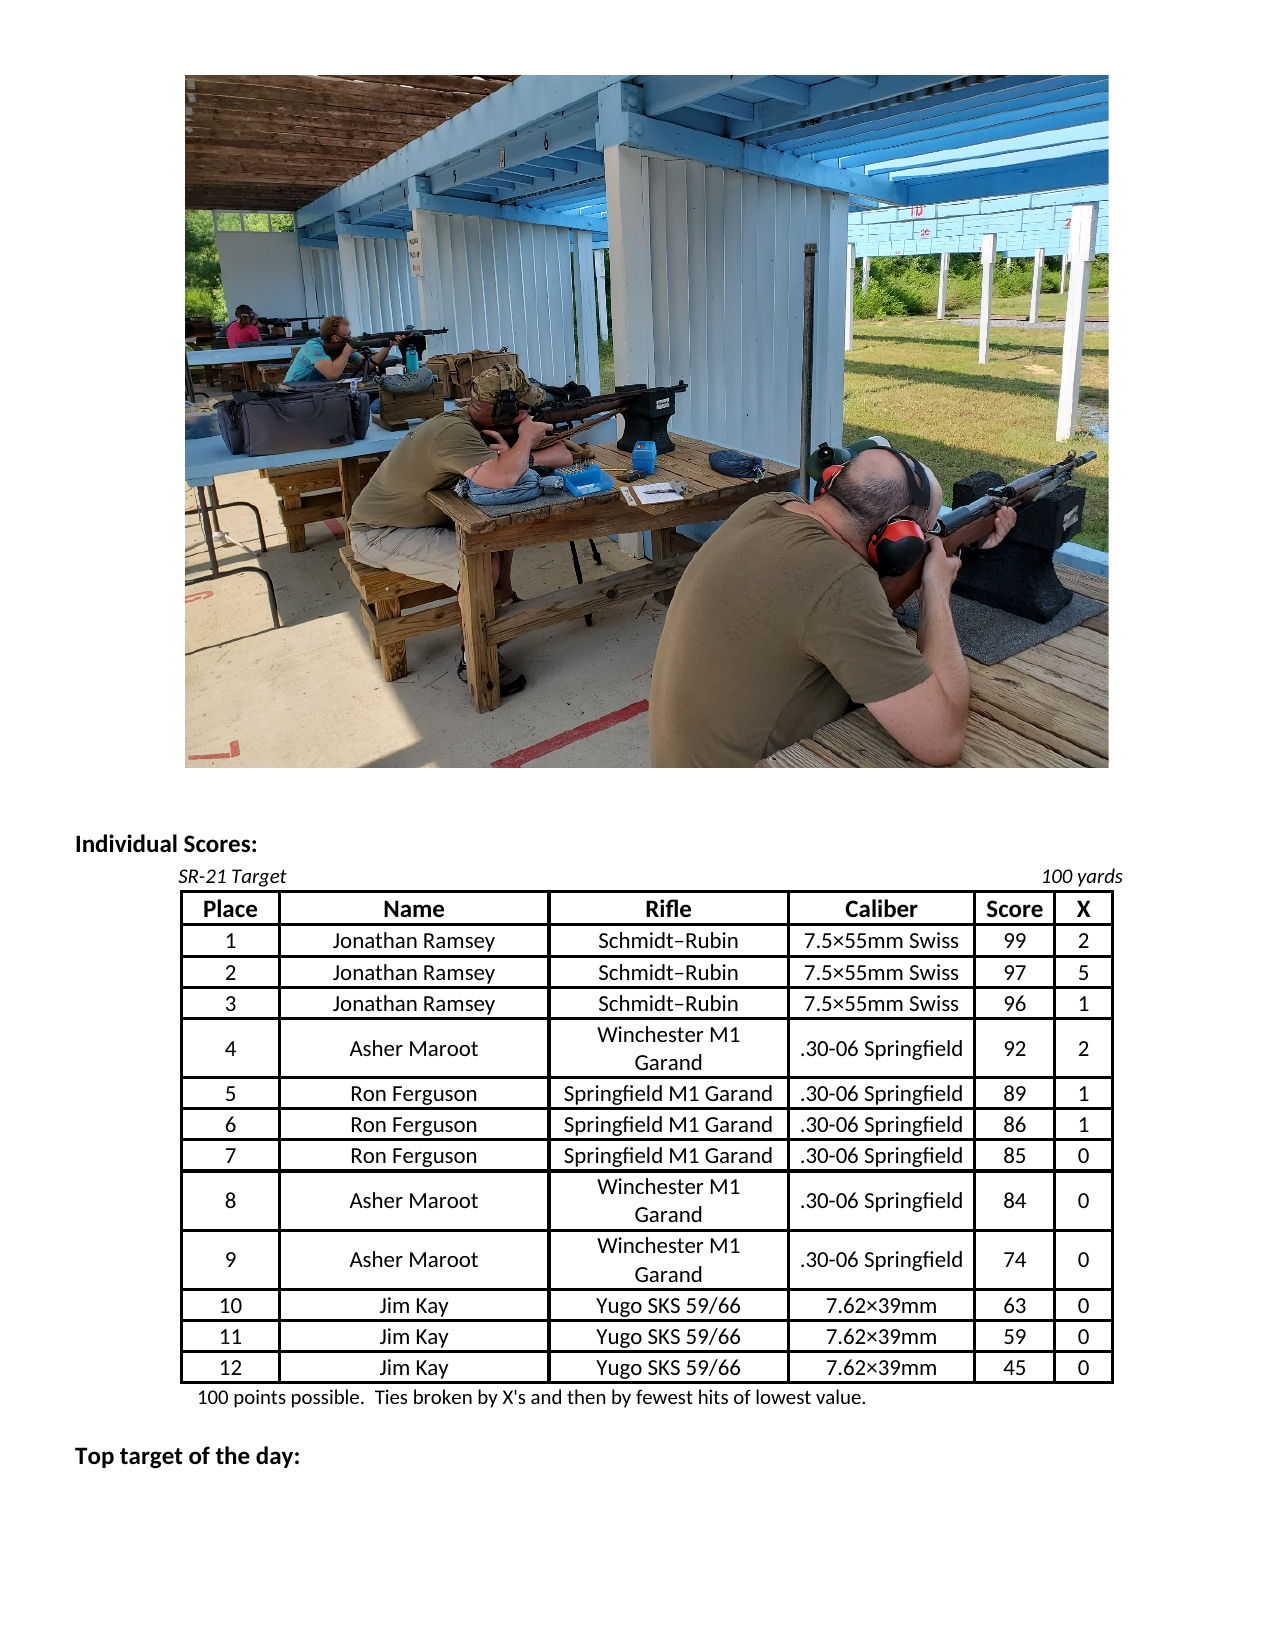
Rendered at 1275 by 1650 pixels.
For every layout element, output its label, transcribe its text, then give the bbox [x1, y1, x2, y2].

table_cell 5 [1056, 958, 1111, 986]
table_cell 63 [976, 1291, 1053, 1319]
table_header Rifle [551, 893, 787, 923]
table_cell Jim Kay [281, 1353, 547, 1381]
table_cell .30-06 Springfield [790, 1173, 973, 1228]
table_cell 96 [976, 989, 1053, 1017]
text Individual Scores: SR-21 Target 100 yards [75, 829, 1219, 890]
table_cell 1 [1056, 1110, 1111, 1138]
table_cell Jim Kay [281, 1291, 547, 1319]
table_cell 9 [183, 1232, 278, 1288]
table_cell Springfield M1 Garand [551, 1079, 787, 1107]
table_cell 92 [976, 1020, 1053, 1076]
table_cell 45 [976, 1353, 1053, 1381]
table_cell .30-06 Springfield [790, 1141, 973, 1169]
table_cell Winchester M1 Garand [551, 1173, 787, 1228]
table_cell Jonathan Ramsey [281, 989, 547, 1017]
table_cell Jonathan Ramsey [281, 958, 547, 986]
table_header Caliber [790, 893, 973, 923]
table_cell 89 [976, 1079, 1053, 1107]
table_cell Schmidt–Rubin [551, 989, 787, 1017]
table_cell 7.62×39mm [790, 1291, 973, 1319]
table_cell Asher Maroot [281, 1232, 547, 1288]
table_cell Yugo SKS 59/66 [551, 1322, 787, 1350]
table_cell 7.5×55mm Swiss [790, 989, 973, 1017]
text 100 points possible. Ties broken by X's and then by fewest hits of lowest value. [75, 1384, 1219, 1410]
table_cell 1 [183, 926, 278, 954]
table_cell 2 [1056, 1020, 1111, 1076]
table_cell 7 [183, 1141, 278, 1169]
table_cell 84 [976, 1173, 1053, 1228]
table_cell Jonathan Ramsey [281, 926, 547, 954]
table_cell 5 [183, 1079, 278, 1107]
table_cell 1 [1056, 989, 1111, 1017]
table_cell 0 [1056, 1322, 1111, 1350]
table_header Name [281, 893, 547, 923]
table_header Score [976, 893, 1053, 923]
picture [185, 75, 1109, 768]
table_cell 3 [183, 989, 278, 1017]
table_cell 0 [1056, 1141, 1111, 1169]
text Top target of the day: [75, 1440, 1219, 1471]
table_cell 7.5×55mm Swiss [790, 926, 973, 954]
table_cell .30-06 Springfield [790, 1079, 973, 1107]
table_cell 2 [183, 958, 278, 986]
table_cell 0 [1056, 1232, 1111, 1288]
table_cell Winchester M1 Garand [551, 1020, 787, 1076]
table_cell Yugo SKS 59/66 [551, 1353, 787, 1381]
table_cell Springfield M1 Garand [551, 1110, 787, 1138]
table_cell 11 [183, 1322, 278, 1350]
table_cell Springfield M1 Garand [551, 1141, 787, 1169]
table_cell 7.62×39mm [790, 1353, 973, 1381]
table_cell 7.62×39mm [790, 1322, 973, 1350]
table_cell 0 [1056, 1173, 1111, 1228]
table_cell 7.5×55mm Swiss [790, 958, 973, 986]
table_cell .30-06 Springfield [790, 1020, 973, 1076]
table_cell 2 [1056, 926, 1111, 954]
table_cell 99 [976, 926, 1053, 954]
table_cell .30-06 Springfield [790, 1232, 973, 1288]
table_cell 6 [183, 1110, 278, 1138]
table_header Place [183, 893, 278, 923]
table_cell Ron Ferguson [281, 1141, 547, 1169]
table_cell 86 [976, 1110, 1053, 1138]
table_cell Schmidt–Rubin [551, 926, 787, 954]
table_header X [1056, 893, 1111, 923]
table_cell Asher Maroot [281, 1173, 547, 1228]
table_cell Ron Ferguson [281, 1110, 547, 1138]
table_cell 10 [183, 1291, 278, 1319]
table_cell 0 [1056, 1291, 1111, 1319]
table_cell 1 [1056, 1079, 1111, 1107]
table_cell Asher Maroot [281, 1020, 547, 1076]
table_cell 85 [976, 1141, 1053, 1169]
table_cell 97 [976, 958, 1053, 986]
table_cell 74 [976, 1232, 1053, 1288]
table_cell .30-06 Springfield [790, 1110, 973, 1138]
table_cell 0 [1056, 1353, 1111, 1381]
table_cell Winchester M1 Garand [551, 1232, 787, 1288]
table_cell Ron Ferguson [281, 1079, 547, 1107]
table_cell 59 [976, 1322, 1053, 1350]
table_cell Yugo SKS 59/66 [551, 1291, 787, 1319]
table_cell 12 [183, 1353, 278, 1381]
table_cell Schmidt–Rubin [551, 958, 787, 986]
table_cell Jim Kay [281, 1322, 547, 1350]
table_cell 8 [183, 1173, 278, 1228]
table_cell 4 [183, 1020, 278, 1076]
